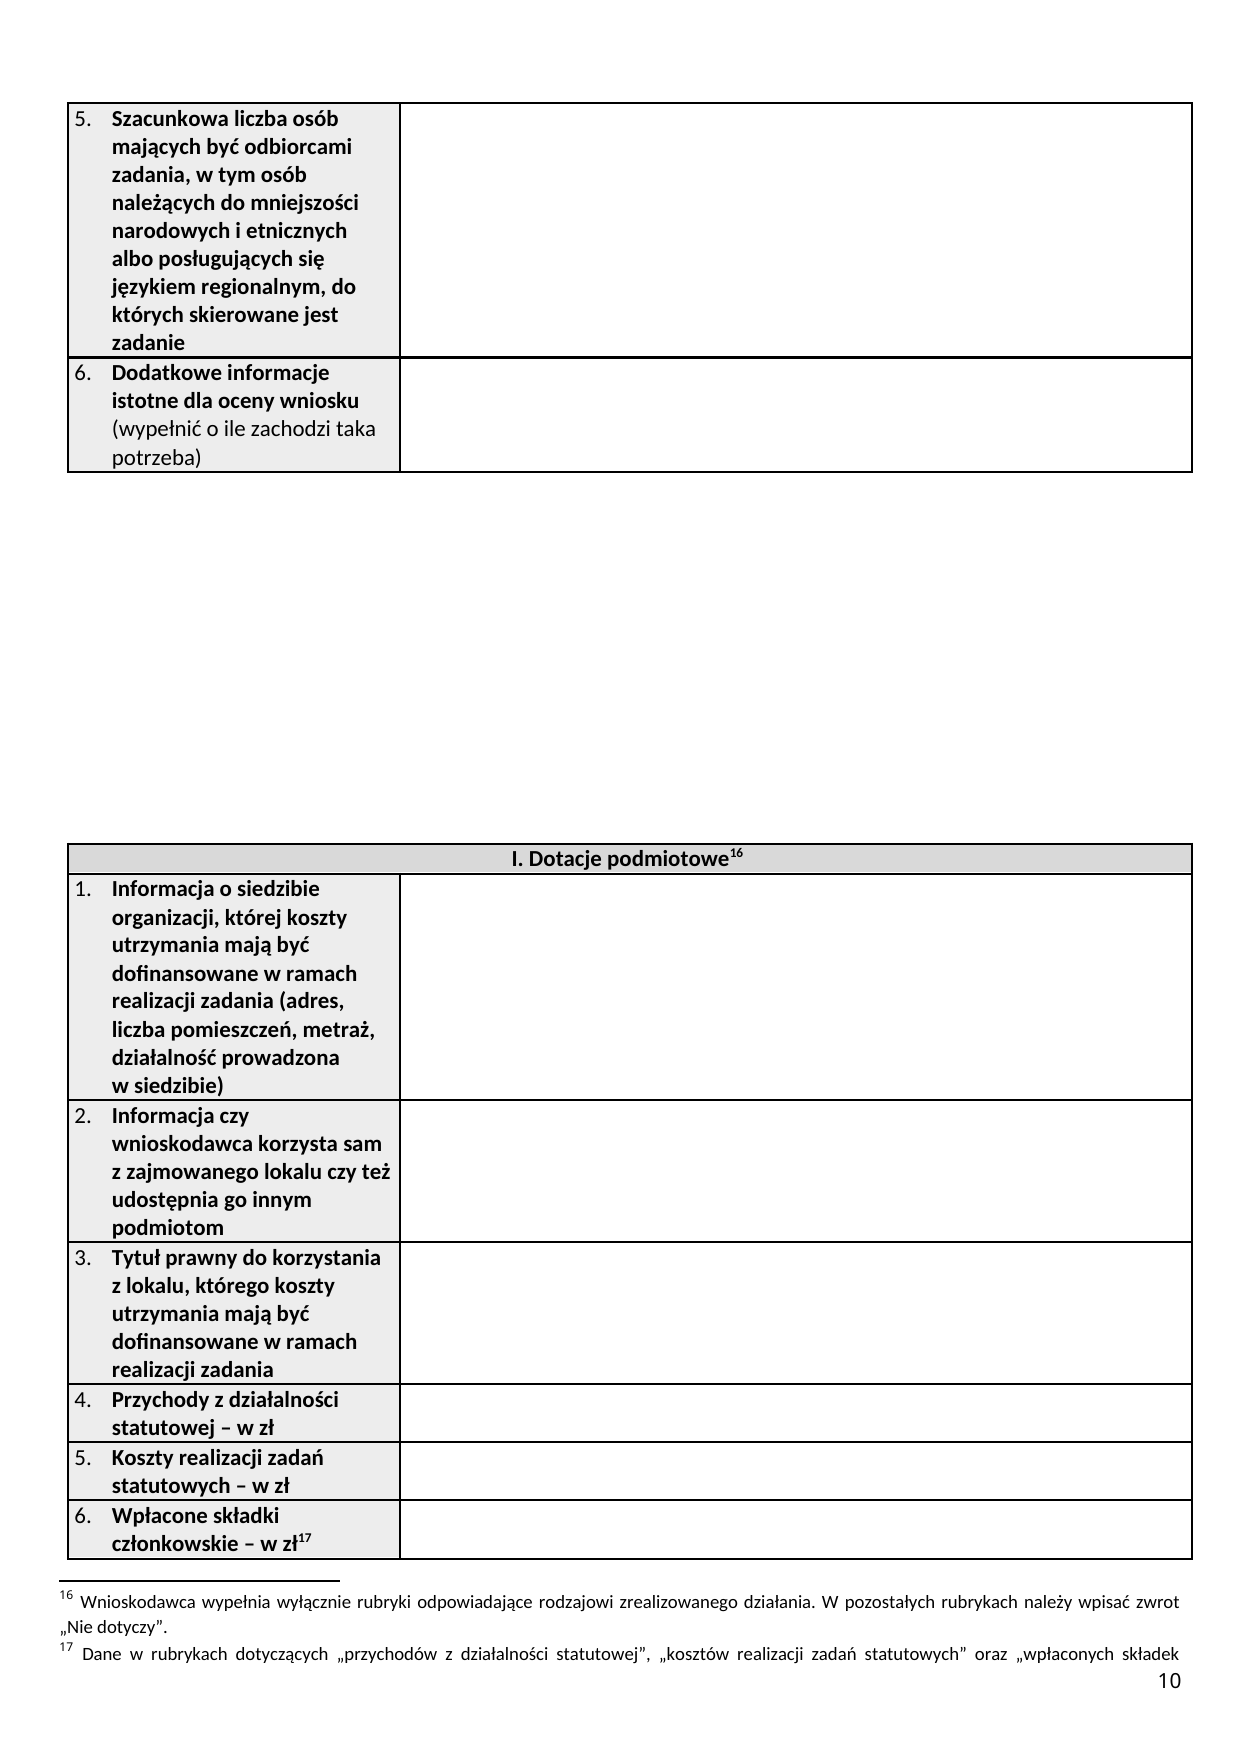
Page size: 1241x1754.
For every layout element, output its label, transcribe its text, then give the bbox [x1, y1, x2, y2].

table_header I. Dotacje podmiotowe [69, 845, 1191, 872]
table_cell [401, 1243, 1191, 1383]
table_cell Informacja czy wnioskodawca korzysta sam z zajmowanego lokalu czy też udostępnia go innym podmiotom [69, 1101, 399, 1241]
table_cell Wpłacone składki członkowskie – w zł [69, 1501, 399, 1557]
table_cell [401, 1385, 1191, 1441]
table_cell Dodatkowe informacje istotne dla oceny wniosku (wypełnić o ile zachodzi taka potrzeba) [69, 359, 399, 471]
table_cell Koszty realizacji zadań statutowych – w zł [69, 1443, 399, 1499]
table_cell Przychody z działalności statutowej – w zł [69, 1385, 399, 1441]
table_cell Informacja o siedzibie organizacji, której koszty utrzymania mają być dofinansowane w ramach realizacji zadania (adres, liczba pomieszczeń, metraż, działalność prowadzona w siedzibie) [69, 875, 399, 1099]
table_cell [401, 359, 1191, 471]
table_cell Szacunkowa liczba osób mających być odbiorcami zadania, w tym osób należących do mniejszości narodowych i etnicznych albo posługujących się językiem regionalnym, do których skierowane jest zadanie [69, 104, 399, 356]
table_cell [401, 1501, 1191, 1557]
table_cell [401, 1443, 1191, 1499]
table_cell [401, 1101, 1191, 1241]
table_cell [401, 875, 1191, 1099]
table_cell [401, 104, 1191, 356]
table_cell Tytuł prawny do korzystania z lokalu, którego koszty utrzymania mają być dofinansowane w ramach realizacji zadania [69, 1243, 399, 1383]
